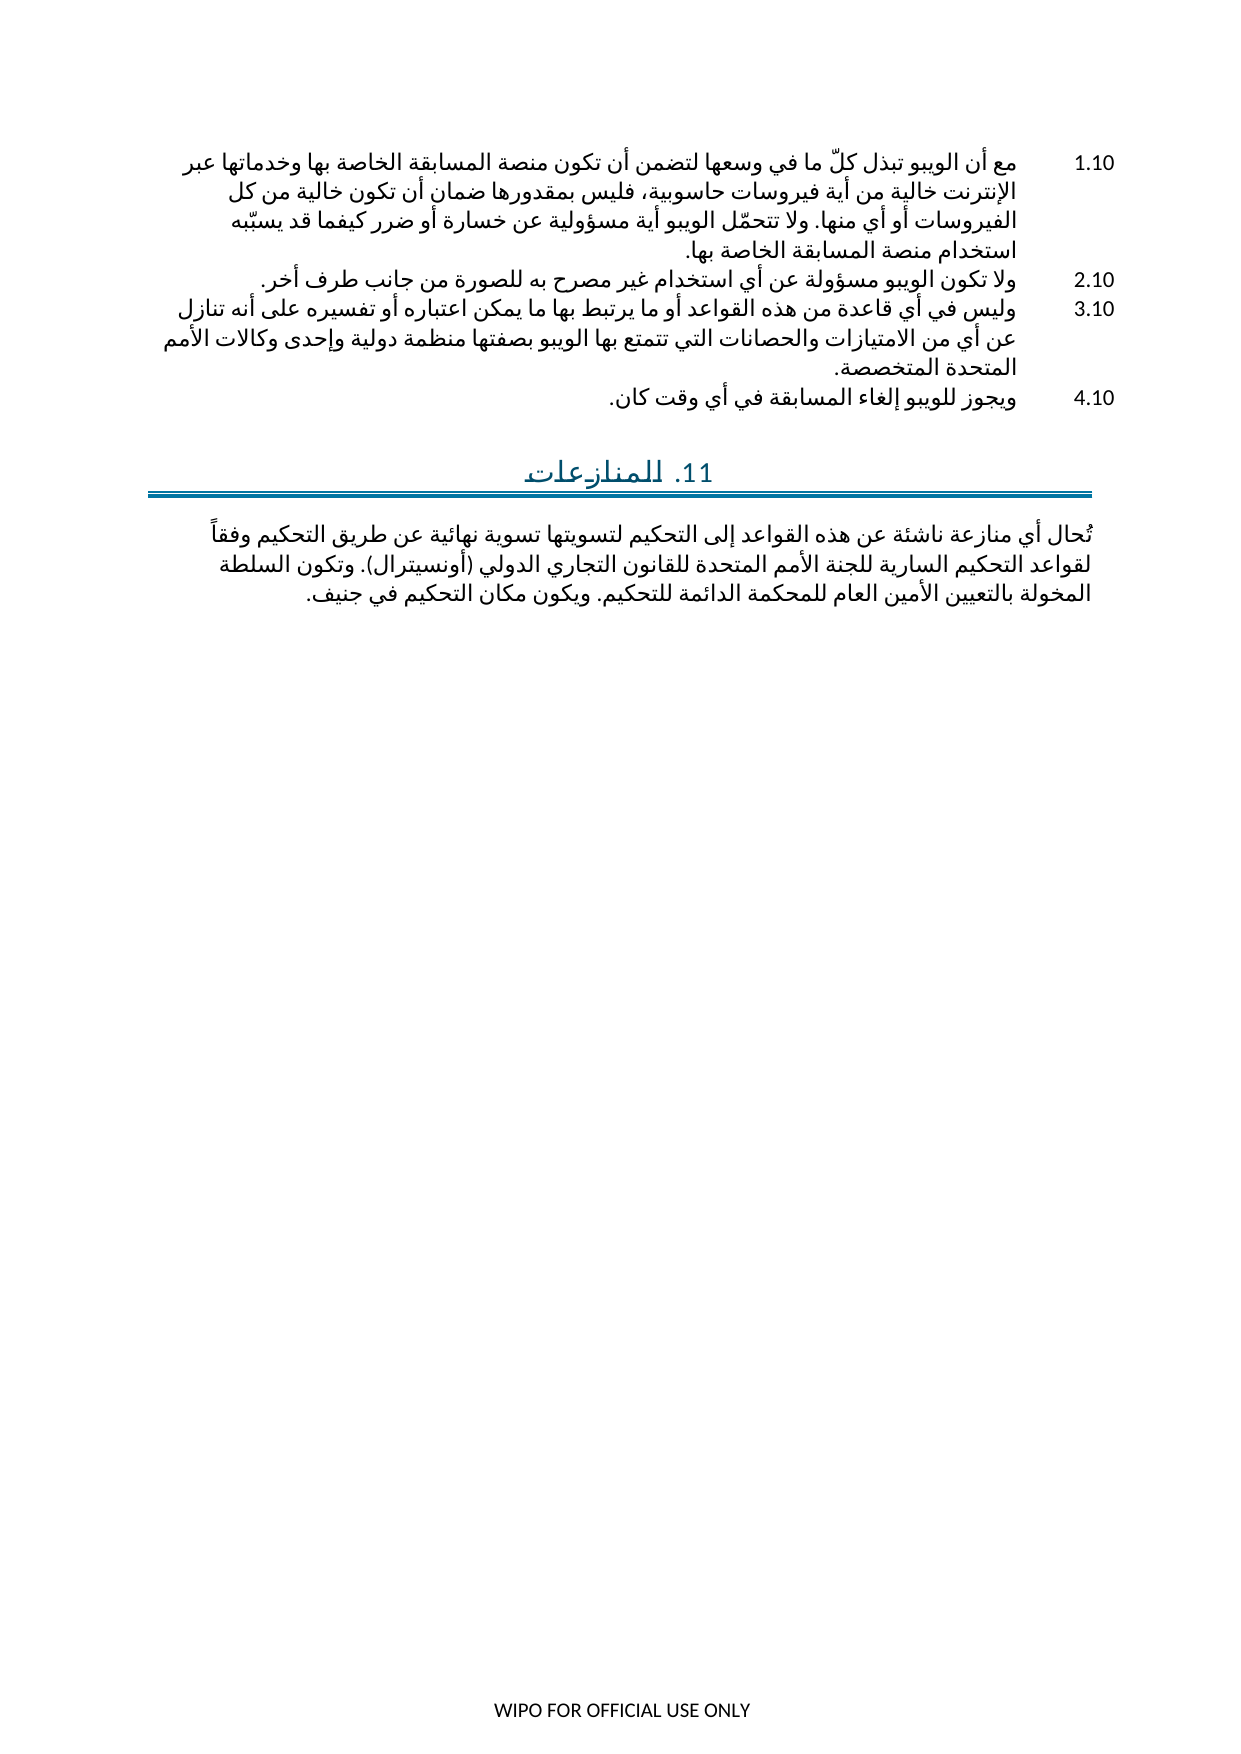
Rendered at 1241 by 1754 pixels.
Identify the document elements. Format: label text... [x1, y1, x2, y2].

text 11. المنازعات [148, 454, 1092, 491]
list وليس في أي قاعدة من هذه القواعد أو ما يرتبط بها ما يمكن اعتباره أو تفسيره على أنه تنازل عن أي من الامتيازات والحصانات التي تتمتع بها الويبو بصفتها منظمة دولية وإحدى وكالات الأمم المتحدة المتخصصة. [148, 294, 1074, 381]
list مع أن الويبو تبذل كلّ ما في وسعها لتضمن أن تكون منصة المسابقة الخاصة بها وخدماتها عبر الإنترنت خالية من أية فيروسات حاسوبية، فليس بمقدورها ضمان أن تكون خالية من كل الفيروسات أو أي منها. ولا تتحمّل الويبو أية مسؤولية عن خسارة أو ضرر كيفما قد يسبّبه استخدام منصة المسابقة الخاصة بها. [148, 148, 1074, 264]
text تُحال أي منازعة ناشئة عن هذه القواعد إلى التحكيم لتسويتها تسوية نهائية عن طريق التحكيم وفقاً لقواعد التحكيم السارية للجنة الأمم المتحدة للقانون التجاري الدولي (أونسيترال). وتكون السلطة المخولة بالتعيين الأمين العام للمحكمة الدائمة للتحكيم. ويكون مكان التحكيم في جنيف. [148, 520, 1092, 607]
list ويجوز للويبو إلغاء المسابقة في أي وقت كان. [148, 383, 1074, 411]
list ولا تكون الويبو مسؤولة عن أي استخدام غير مصرح به للصورة من جانب طرف أخر. [148, 265, 1074, 293]
